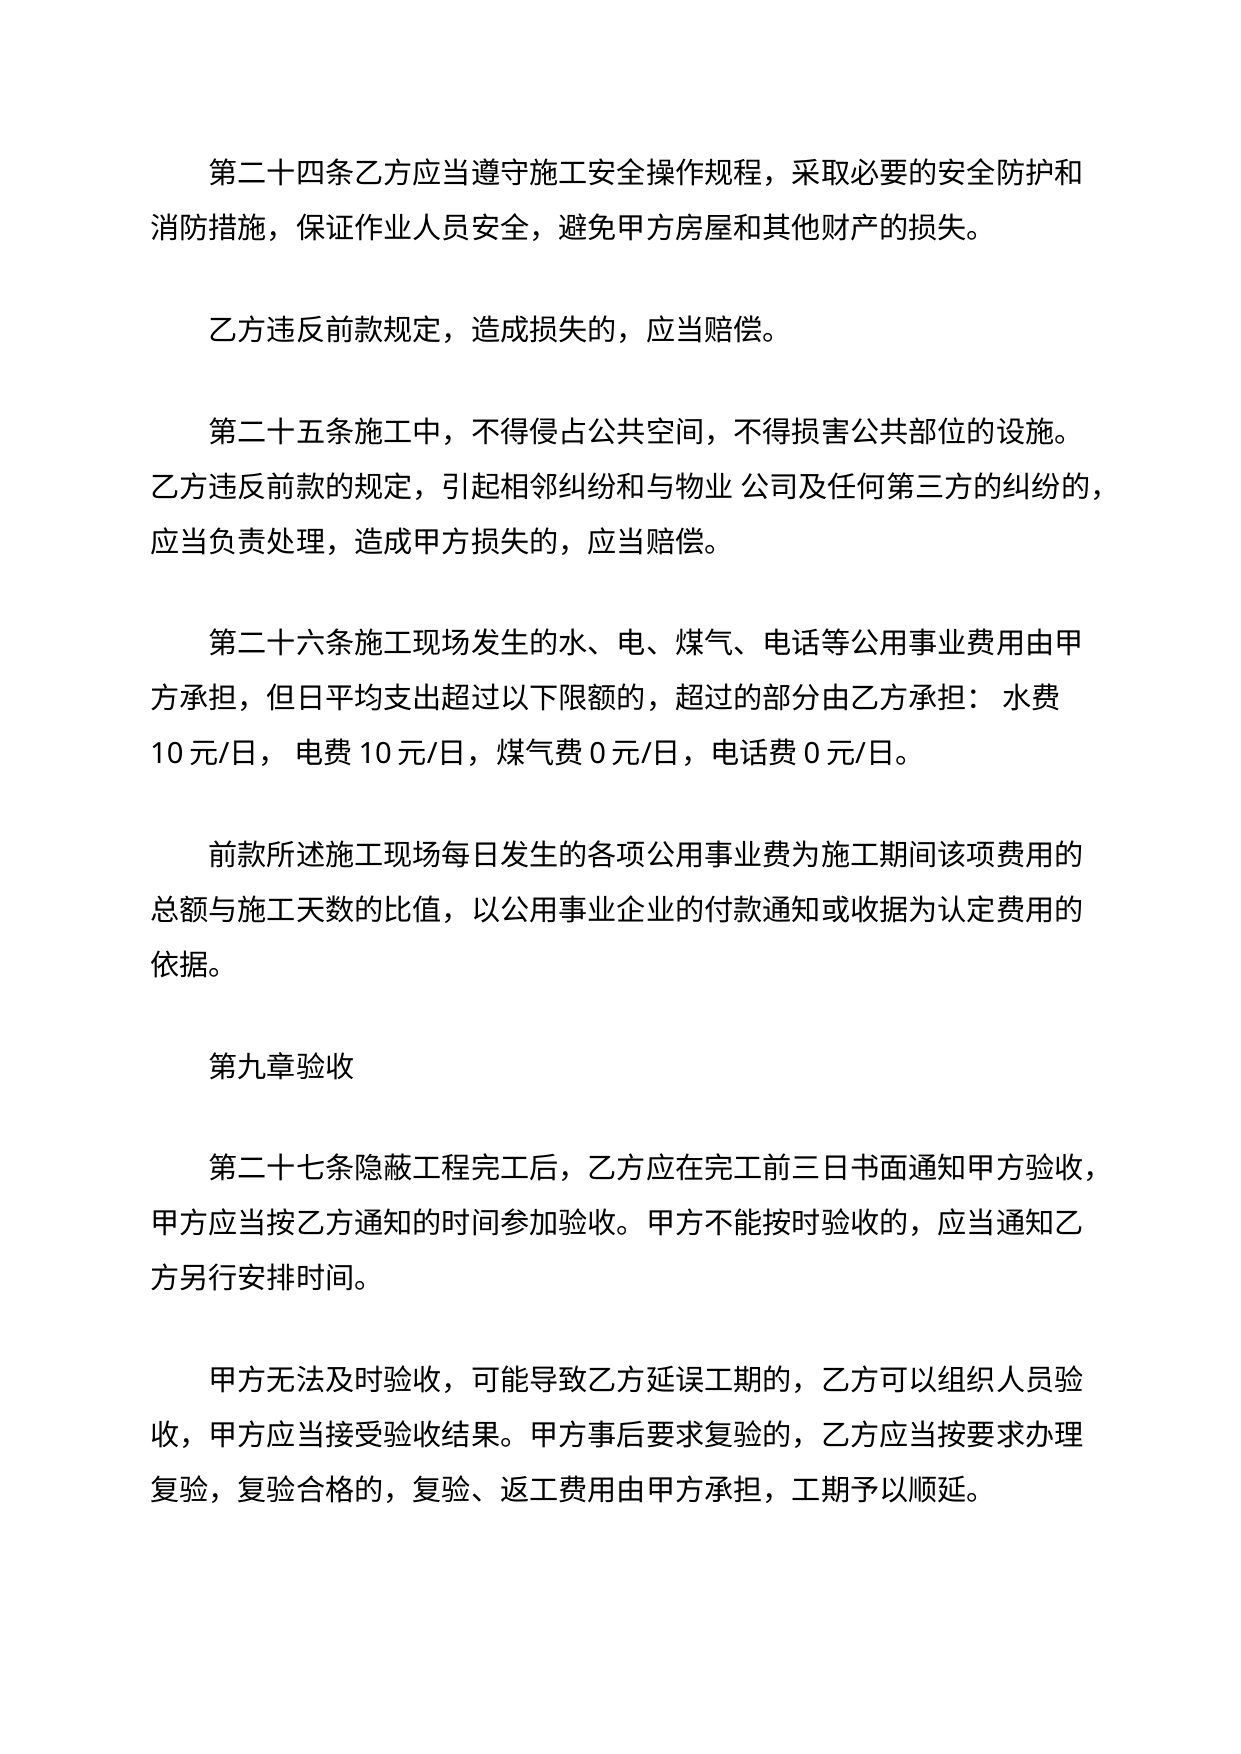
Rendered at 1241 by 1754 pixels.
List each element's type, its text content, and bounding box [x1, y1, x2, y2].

text 第二十六条施工现场发生的水、电、煤气、电话等公用事业费用由甲方承担，但日平均支出超过以下限额的，超过的部分由乙方承担： 水费10元/日， 电费10元/日，煤气费0元/日，电话费0元/日。 [150, 620, 1090, 772]
text 前款所述施工现场每日发生的各项公用事业费为施工期间该项费用的总额与施工天数的比值，以公用事业企业的付款通知或收据为认定费用的依据。 [150, 832, 1090, 984]
text 乙方违反前款规定，造成损失的，应当赔偿。 [150, 307, 1090, 349]
text 第二十五条施工中，不得侵占公共空间，不得损害公共部位的设施。乙方违反前款的规定，引起相邻纠纷和与物业 公司及任何第三方的纠纷的，应当负责处理，造成甲方损失的，应当赔偿。 [150, 408, 1090, 561]
text 第二十四条乙方应当遵守施工安全操作规程，采取必要的安全防护和消防措施，保证作业人员安全，避免甲方房屋和其他财产的损失。 [150, 150, 1090, 247]
text 甲方无法及时验收，可能导致乙方延误工期的，乙方可以组织人员验收，甲方应当接受验收结果。甲方事后要求复验的，乙方应当按要求办理复验，复验合格的，复验、返工费用由甲方承担，工期予以顺延。 [150, 1357, 1090, 1509]
text 第九章验收 [150, 1043, 1090, 1086]
text 第二十七条隐蔽工程完工后，乙方应在完工前三日书面通知甲方验收，甲方应当按乙方通知的时间参加验收。甲方不能按时验收的，应当通知乙方另行安排时间。 [150, 1145, 1090, 1297]
